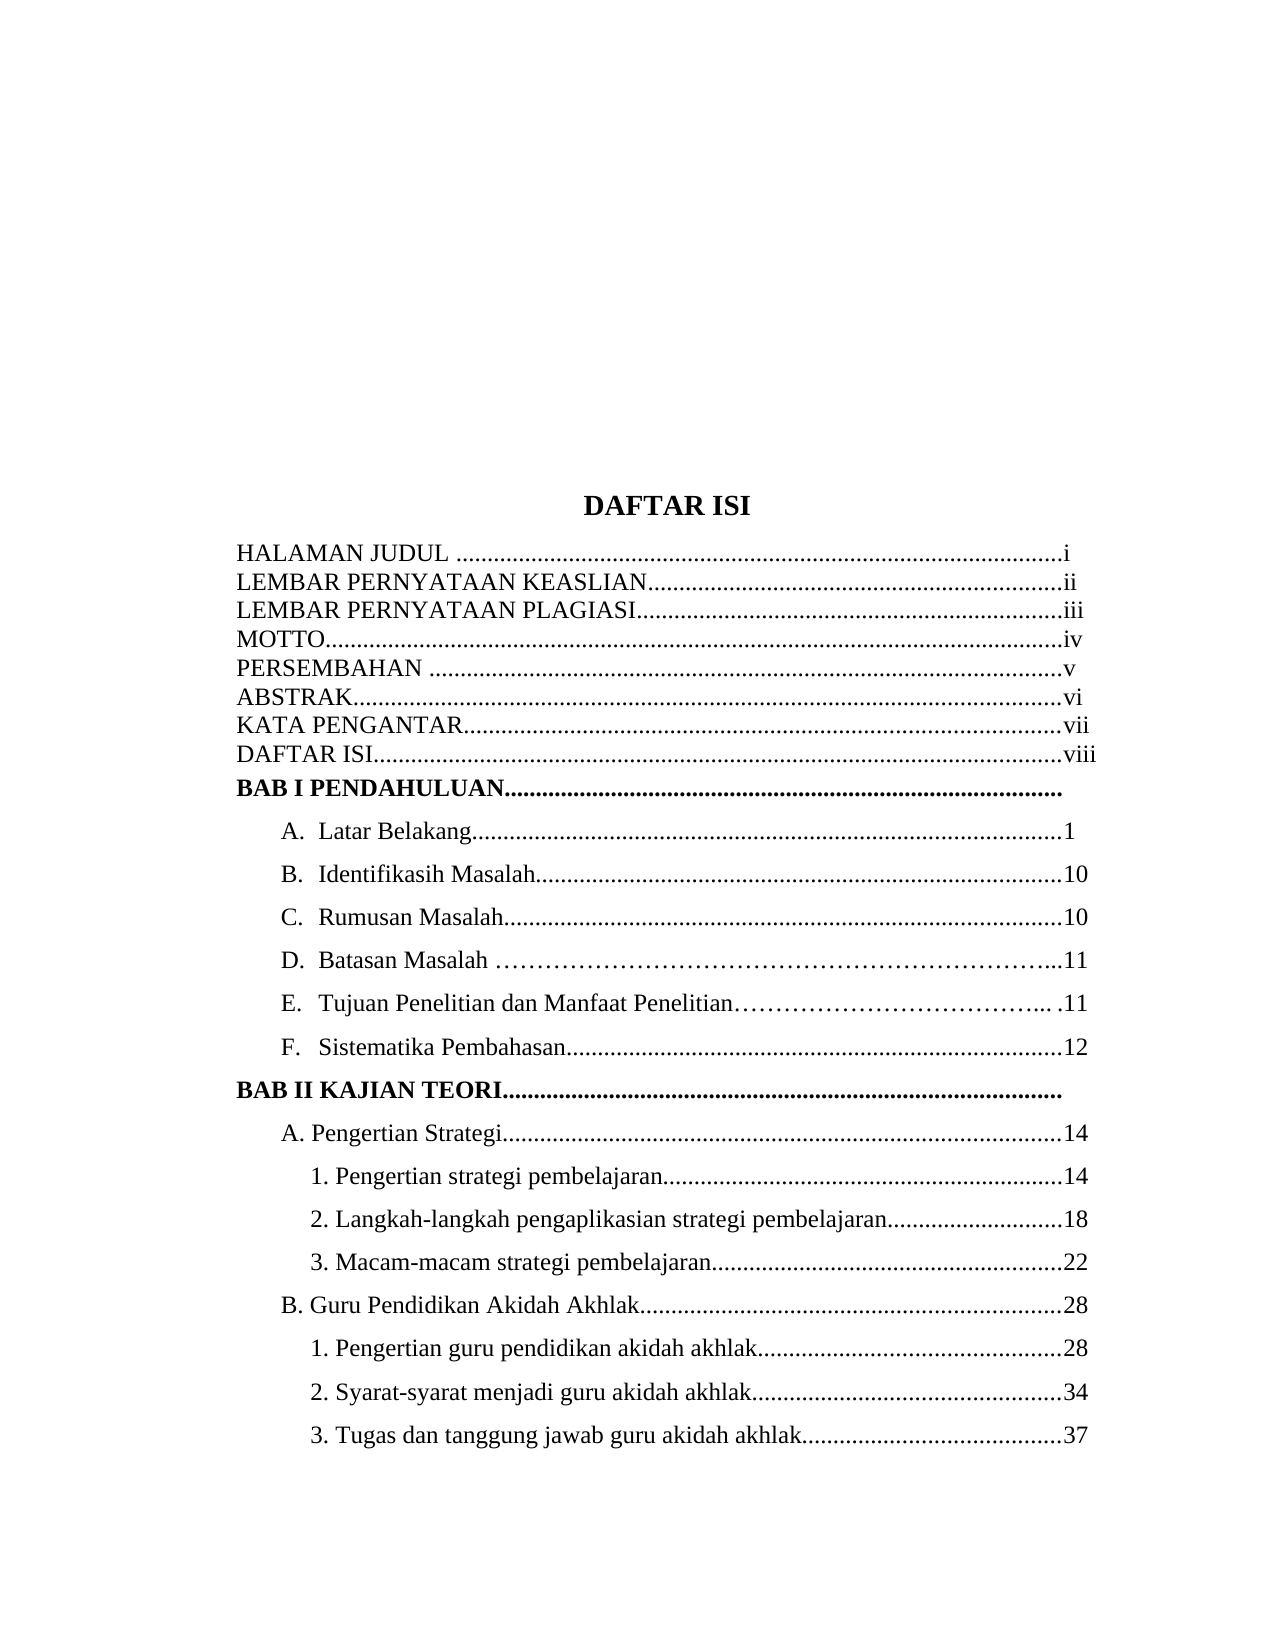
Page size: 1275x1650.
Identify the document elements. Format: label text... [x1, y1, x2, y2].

list 2. Syarat-syarat menjadi guru akidah akhlak 34 [310, 1377, 1098, 1405]
list 1. Pengertian strategi pembelajaran 14 [310, 1161, 1098, 1190]
list 2. Langkah-langkah pengaplikasian strategi pembelajaran 18 [310, 1204, 1098, 1233]
list A. Pengertian Strategi 14 [281, 1118, 1098, 1147]
list Batasan Masalah ………………………………………………………… 11 [281, 945, 1098, 974]
text HALAMAN JUDUL i [236, 538, 1098, 567]
text PERSEMBAHAN v [236, 653, 1098, 682]
list BAB II KAJIAN TEORI [236, 1075, 1098, 1103]
text BAB I PENDAHULUAN [236, 773, 1098, 802]
list Sistematika Pembahasan 12 [281, 1032, 1098, 1060]
list 3. Tugas dan tanggung jawab guru akidah akhlak 37 [310, 1420, 1098, 1448]
text LEMBAR PERNYATAAN PLAGIASI iii [236, 596, 1098, 624]
text MOTTO iv [236, 624, 1098, 653]
list Identifikasih Masalah 10 [281, 859, 1098, 888]
list 3. Macam-macam strategi pembelajaran 22 [310, 1247, 1098, 1276]
text LEMBAR PERNYATAAN KEASLIAN ii [236, 567, 1098, 596]
list 1. Pengertian guru pendidikan akidah akhlak 28 [310, 1333, 1098, 1362]
list B. Guru Pendidikan Akidah Akhlak 28 [281, 1290, 1098, 1319]
text DAFTAR ISI [236, 488, 1098, 521]
list Tujuan Penelitian dan Manfaat Penelitian……………………………….. 11 [281, 988, 1098, 1017]
list Rumusan Masalah 10 [281, 902, 1098, 931]
text DAFTAR ISI viii [236, 739, 1098, 768]
text ABSTRAK vi [236, 682, 1098, 711]
text KATA PENGANTAR vii [236, 711, 1098, 739]
list Latar Belakang 1 [281, 816, 1098, 845]
